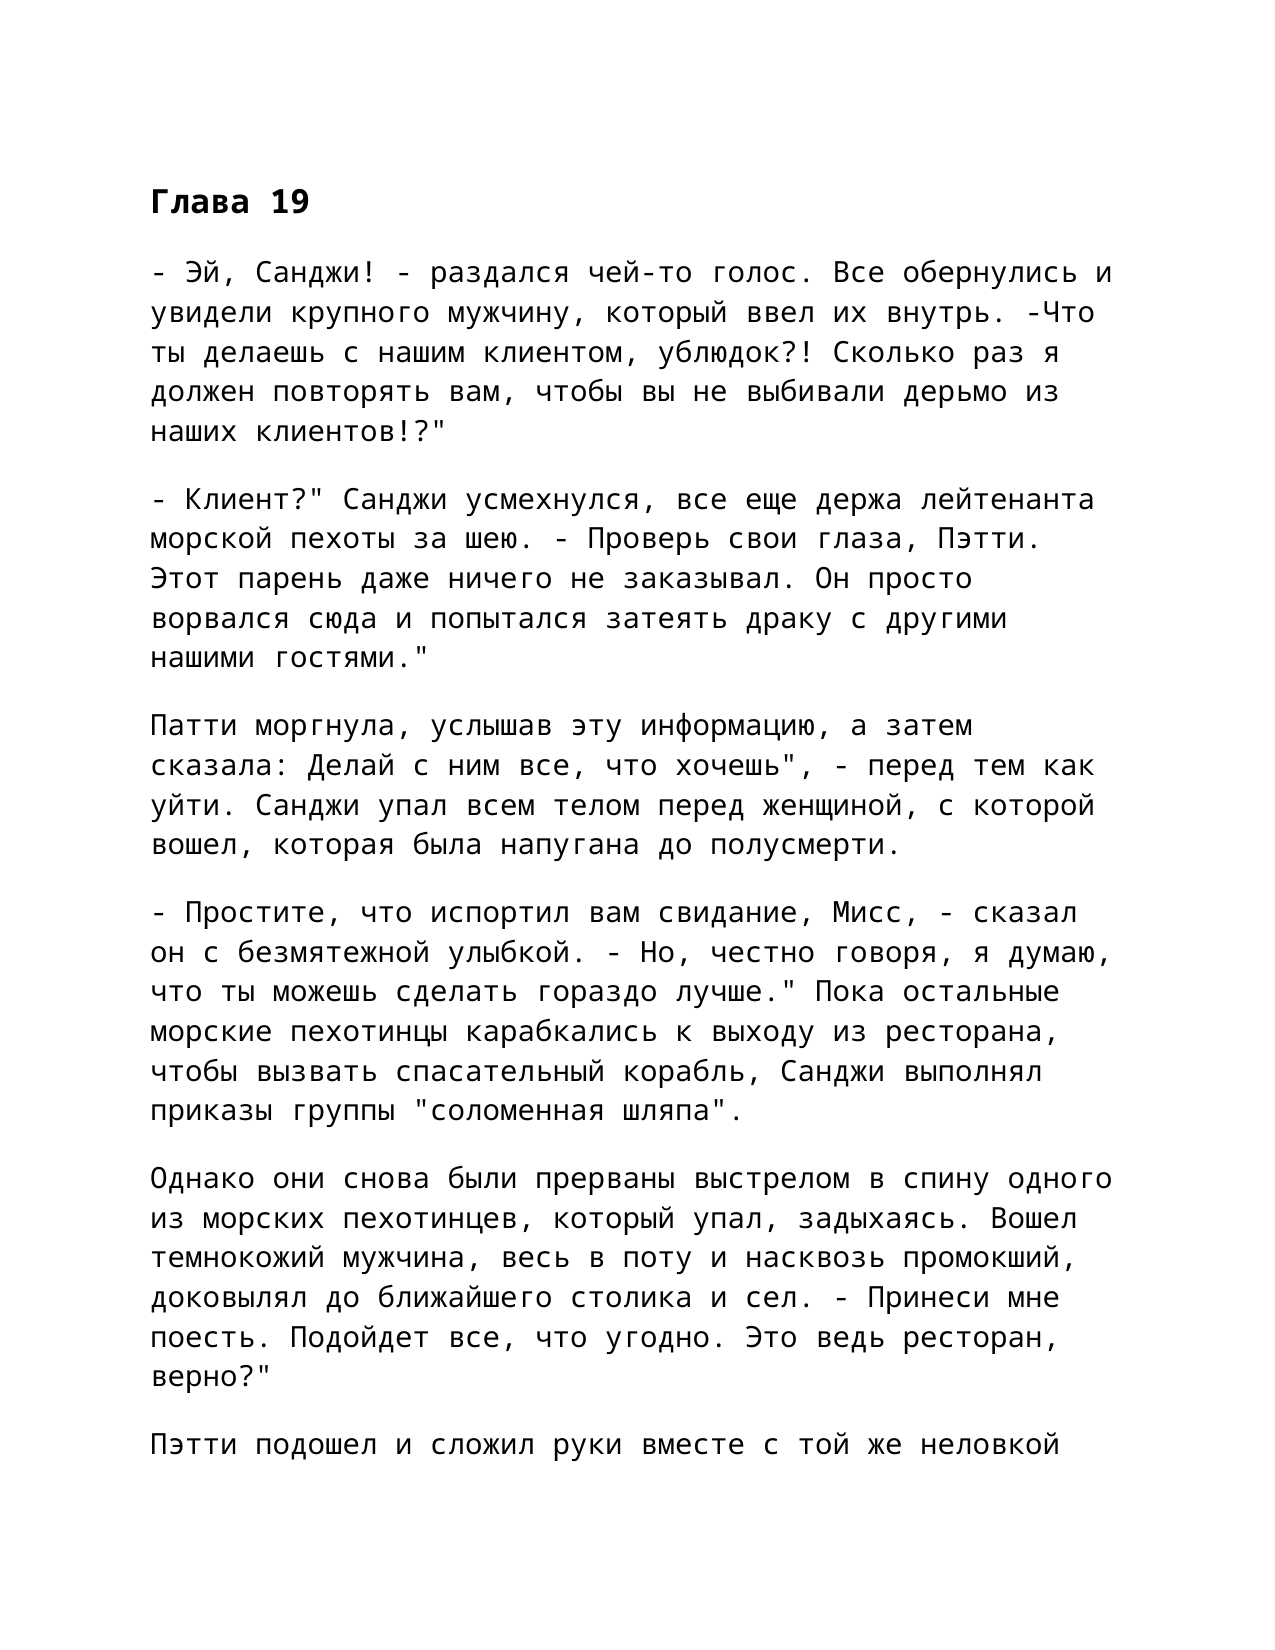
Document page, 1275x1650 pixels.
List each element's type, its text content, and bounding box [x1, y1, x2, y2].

text Однако они снова были прерваны выстрелом в спину одного из морских пехотинцев, который упал, задыхаясь. Вошел темнокожий мужчина, весь в поту и насквозь промокший, доковылял до ближайшего столика и сел. - Принеси мне поесть. Подойдет все, что угодно. Это ведь ресторан, верно?" [150, 1157, 1125, 1395]
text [150, 1423, 1125, 1463]
text - Клиент?" Санджи усмехнулся, все еще держа лейтенанта морской пехоты за шею. - Проверь свои глаза, Пэтти. Этот парень даже ничего не заказывал. Он просто ворвался сюда и попытался затеять драку с другими нашими гостями." [150, 478, 1125, 676]
text - Эй, Санджи! - раздался чей-то голос. Все обернулись и увидели крупного мужчину, который ввел их внутрь. -Что ты делаешь с нашим клиентом, ублюдок?! Сколько раз я должен повторять вам, чтобы вы не выбивали дерьмо из наших клиентов!?" [150, 251, 1125, 450]
text Патти моргнула, услышав эту информацию, а затем сказала: Делай с ним все, что хочешь", - перед тем как уйти. Санджи упал всем телом перед женщиной, с которой вошел, которая была напугана до полусмерти. [150, 704, 1125, 863]
text - Простите, что испортил вам свидание, Мисс, - сказал он с безмятежной улыбкой. - Но, честно говоря, я думаю, что ты можешь сделать гораздо лучше." Пока остальные морские пехотинцы карабкались к выходу из ресторана, чтобы вызвать спасательный корабль, Санджи выполнял приказы группы "соломенная шляпа". [150, 891, 1125, 1129]
text Глава 19 [150, 178, 1125, 223]
